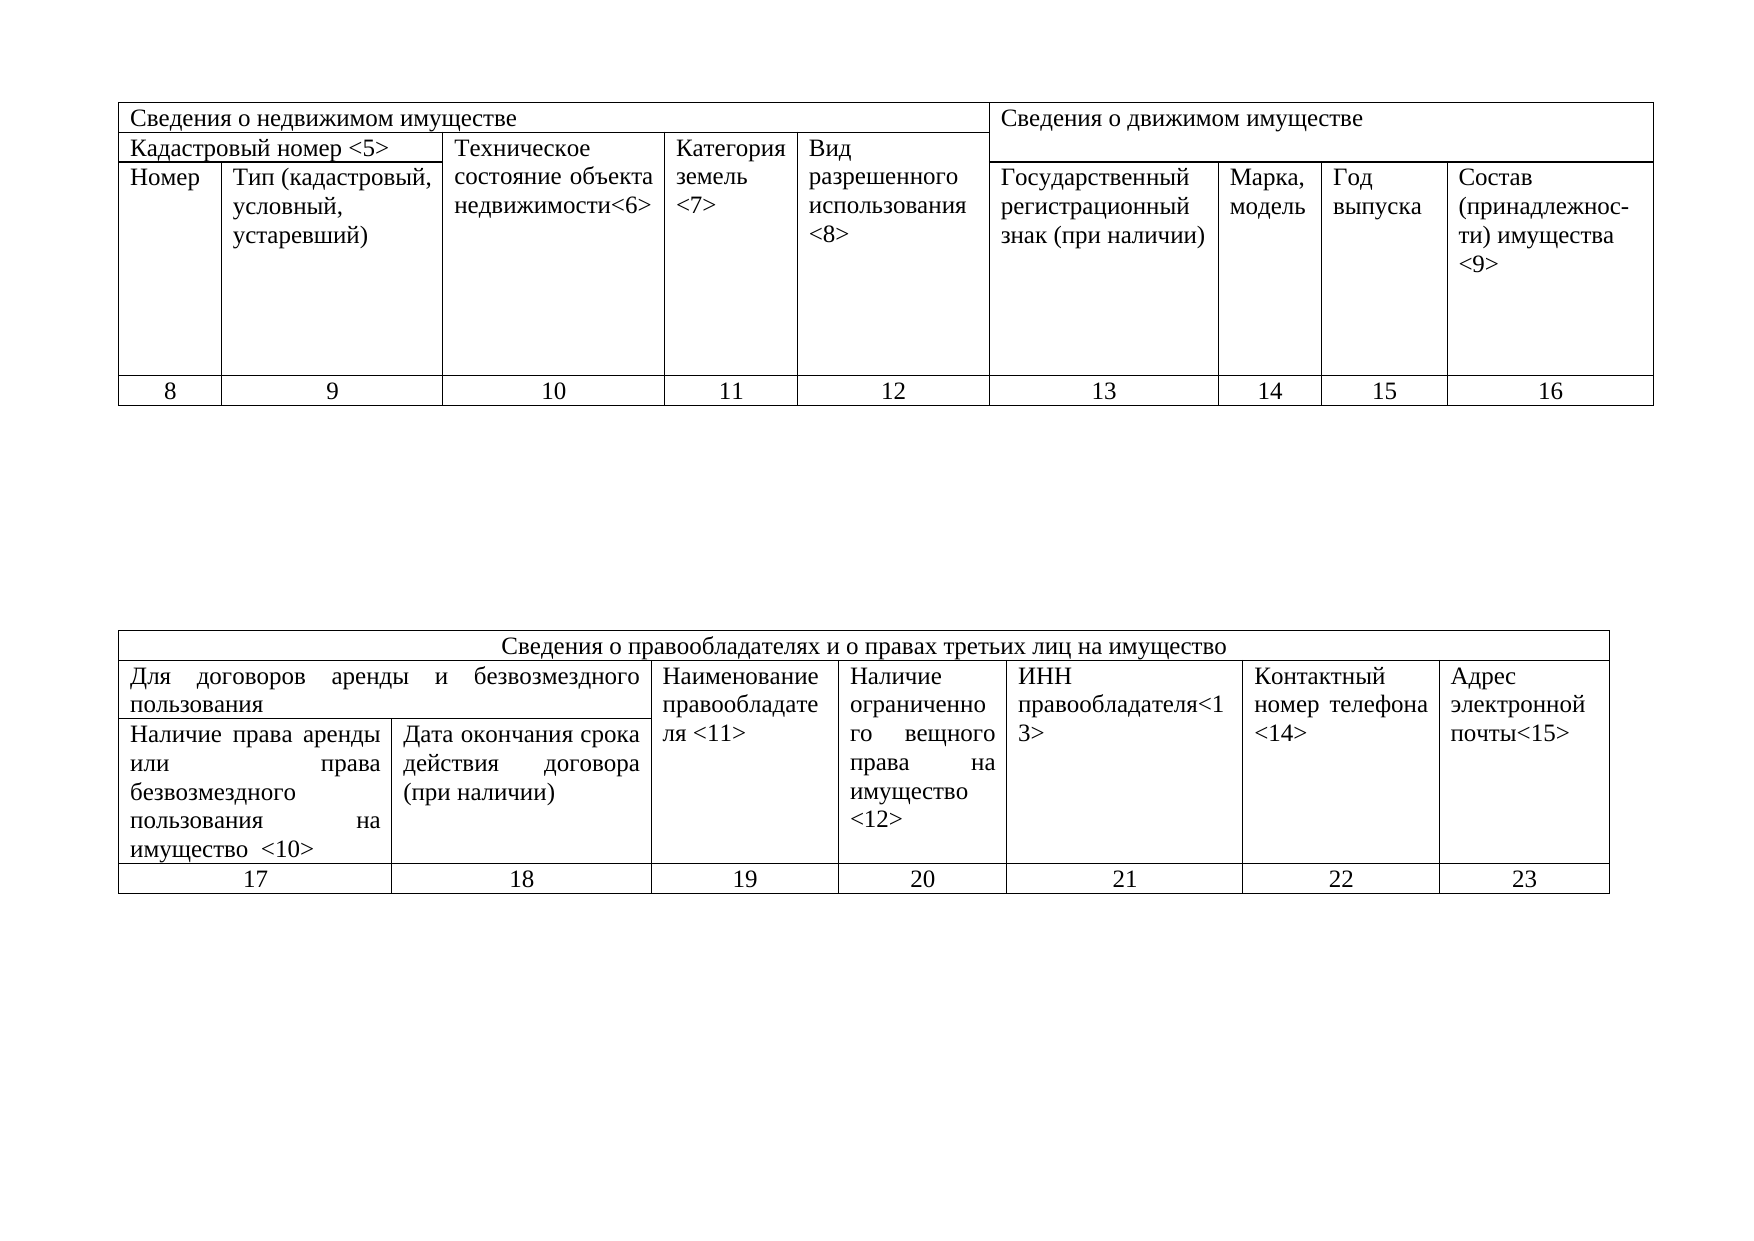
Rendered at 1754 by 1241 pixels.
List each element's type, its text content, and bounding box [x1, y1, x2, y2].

table_cell 14 [1219, 376, 1321, 405]
table_cell 10 [443, 376, 664, 405]
table_cell Контактный номер телефона <14> [1243, 661, 1439, 863]
table_cell 19 [652, 864, 838, 893]
table_cell Адрес электронной почты<15> [1440, 661, 1609, 863]
table_cell Категория земель <7> [665, 133, 797, 375]
table_cell 17 [119, 864, 391, 893]
table_header Сведения о недвижимом имуществе [119, 103, 989, 132]
table_cell 20 [839, 864, 1006, 893]
table_cell 13 [990, 376, 1218, 405]
table_cell Техническое состояние объекта недвижимости<6> [443, 133, 664, 375]
table_cell Год выпуска [1322, 163, 1447, 375]
table_cell Вид разрешенного использования <8> [798, 133, 989, 375]
table_cell Тип (кадастровый, условный, устаревший) [222, 163, 442, 375]
table_cell Для договоров аренды и безвозмездного пользования [119, 661, 651, 718]
table_cell Наименование правообладателя <11> [652, 661, 838, 863]
table_cell 21 [1007, 864, 1242, 893]
table_cell 11 [665, 376, 797, 405]
table_cell Наличие ограниченного вещного права на имущество <12> [839, 661, 1006, 863]
table_cell 18 [392, 864, 651, 893]
table_cell 16 [1448, 376, 1653, 405]
table_cell 15 [1322, 376, 1447, 405]
table_cell Наличие права аренды или права безвозмездного пользования на имущество <10> [119, 719, 391, 863]
table_cell Состав (принадлежнос-ти) имущества <9> [1448, 163, 1653, 375]
table_cell Кадастровый номер <5> [119, 133, 442, 161]
table_cell ИНН правообладателя<13> [1007, 661, 1242, 863]
table_cell Номер [119, 163, 221, 375]
table_header Сведения о движимом имуществе [990, 103, 1653, 161]
table_cell Дата окончания срока действия договора (при наличии) [392, 719, 651, 863]
table_cell Государственный регистрационный знак (при наличии) [990, 163, 1218, 375]
table_cell 22 [1243, 864, 1439, 893]
table_cell 23 [1440, 864, 1609, 893]
table_cell Марка, модель [1219, 163, 1321, 375]
table_cell 12 [798, 376, 989, 405]
table_cell 8 [119, 376, 221, 405]
table_header Сведения о правообладателях и о правах третьих лиц на имущество [119, 631, 1609, 660]
table_cell 9 [222, 376, 442, 405]
